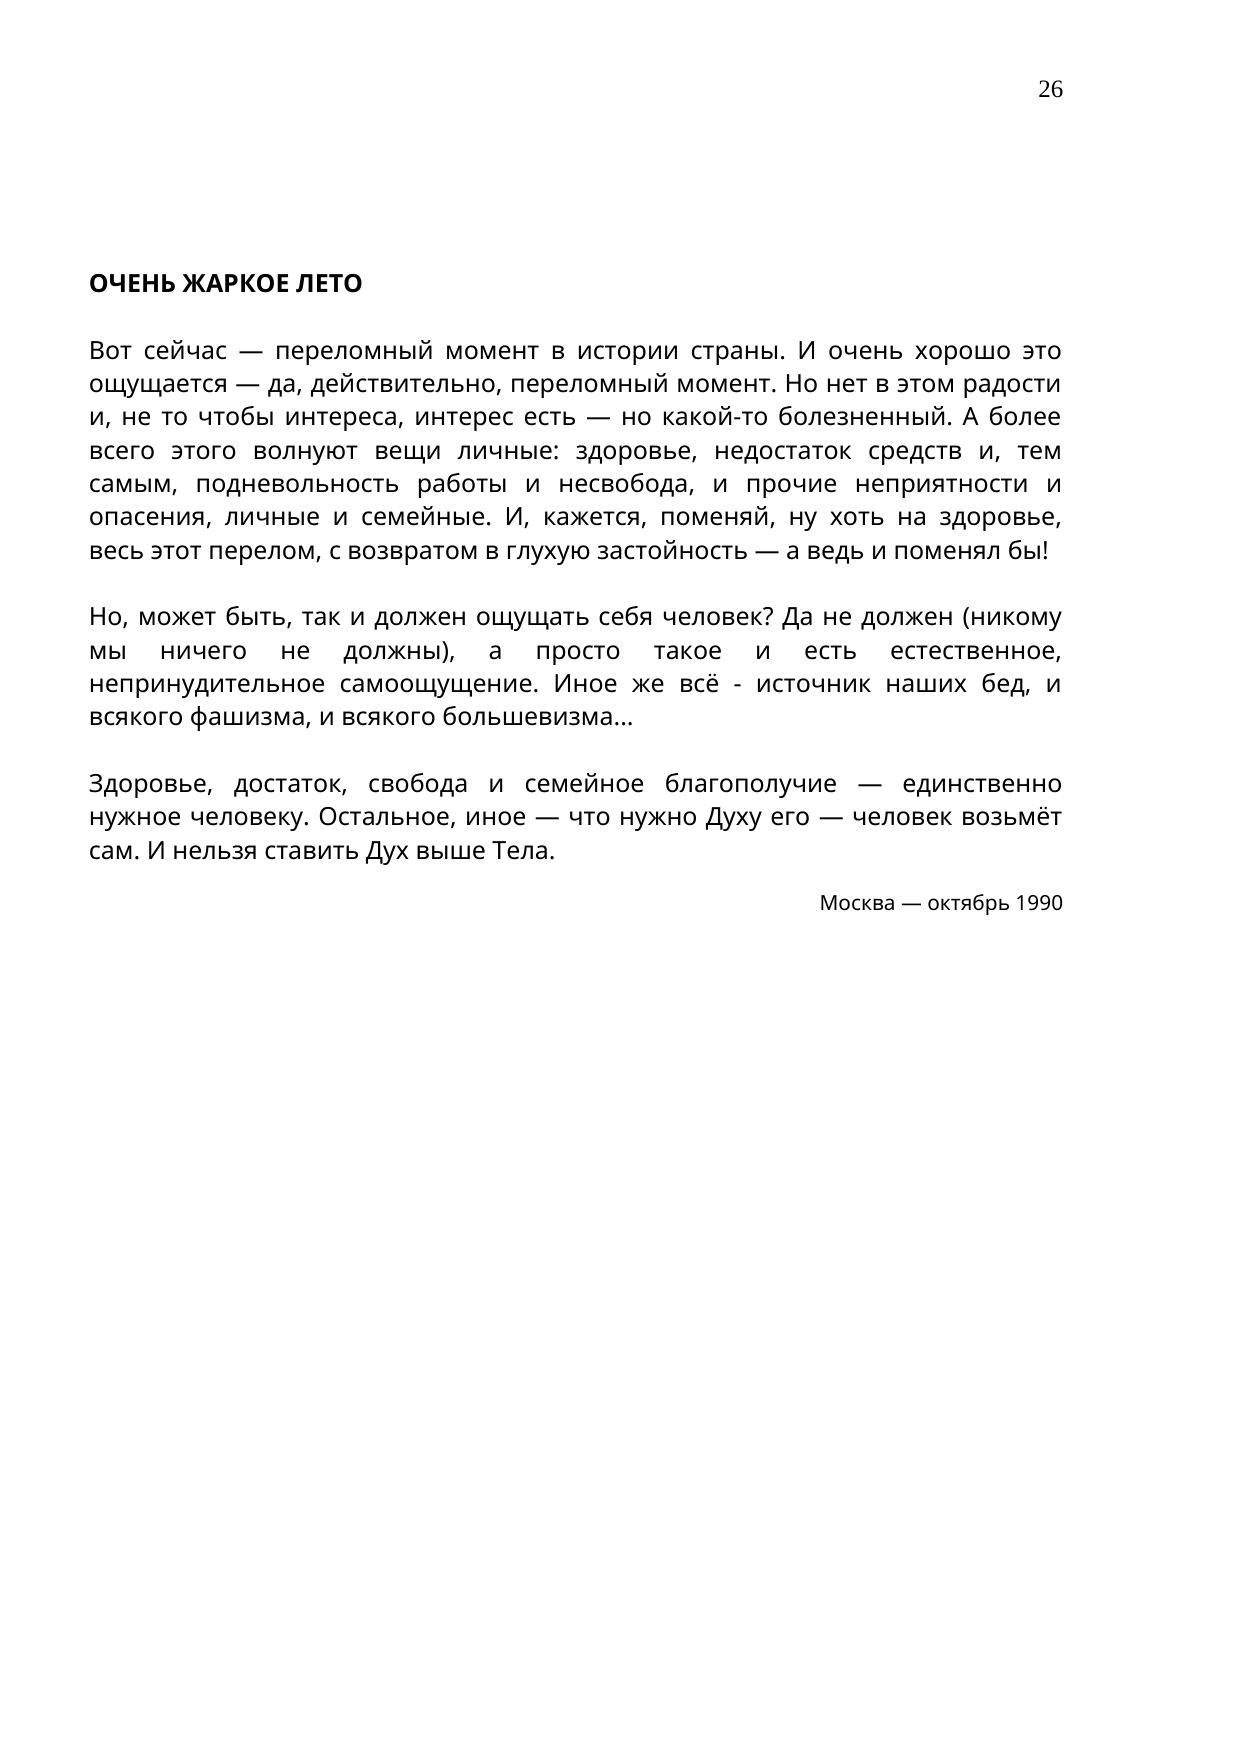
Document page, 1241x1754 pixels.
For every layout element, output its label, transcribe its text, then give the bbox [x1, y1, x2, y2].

text Но, может быть, так и должен ощущать себя человек? Да не должен (никому мы ничего не должны), а просто такое и есть естественное, непринудительное самоощущение. Иное же всё - источник наших бед, и всякого фашизма, и всякого большевизма... [89, 599, 1063, 732]
text Москва — октябрь 1990 [89, 891, 1063, 916]
text Вот сейчас — переломный момент в истории страны. И очень хорошо это ощущается — да, действительно, переломный момент. Но нет в этом радости и, не то чтобы интереса, интерес есть — но какой-то болезненный. А более всего этого волнуют вещи личные: здоровье, недостаток средств и, тем самым, подневольность работы и несвобода, и прочие неприятности и опасения, личные и семейные. И, кажется, поменяй, ну хоть на здоровье, весь этот перелом, с возвратом в глухую застойность — а ведь и поменял бы! [89, 332, 1063, 566]
text Здоровье, достаток, свобода и семейное благополучие — единственно нужное человеку. Остальное, иное — что нужно Духу его — человек возьмёт сам. И нельзя ставить Дух выше Тела. [89, 766, 1063, 866]
text ОЧЕНЬ ЖАРКОЕ ЛЕТО [89, 266, 1063, 299]
